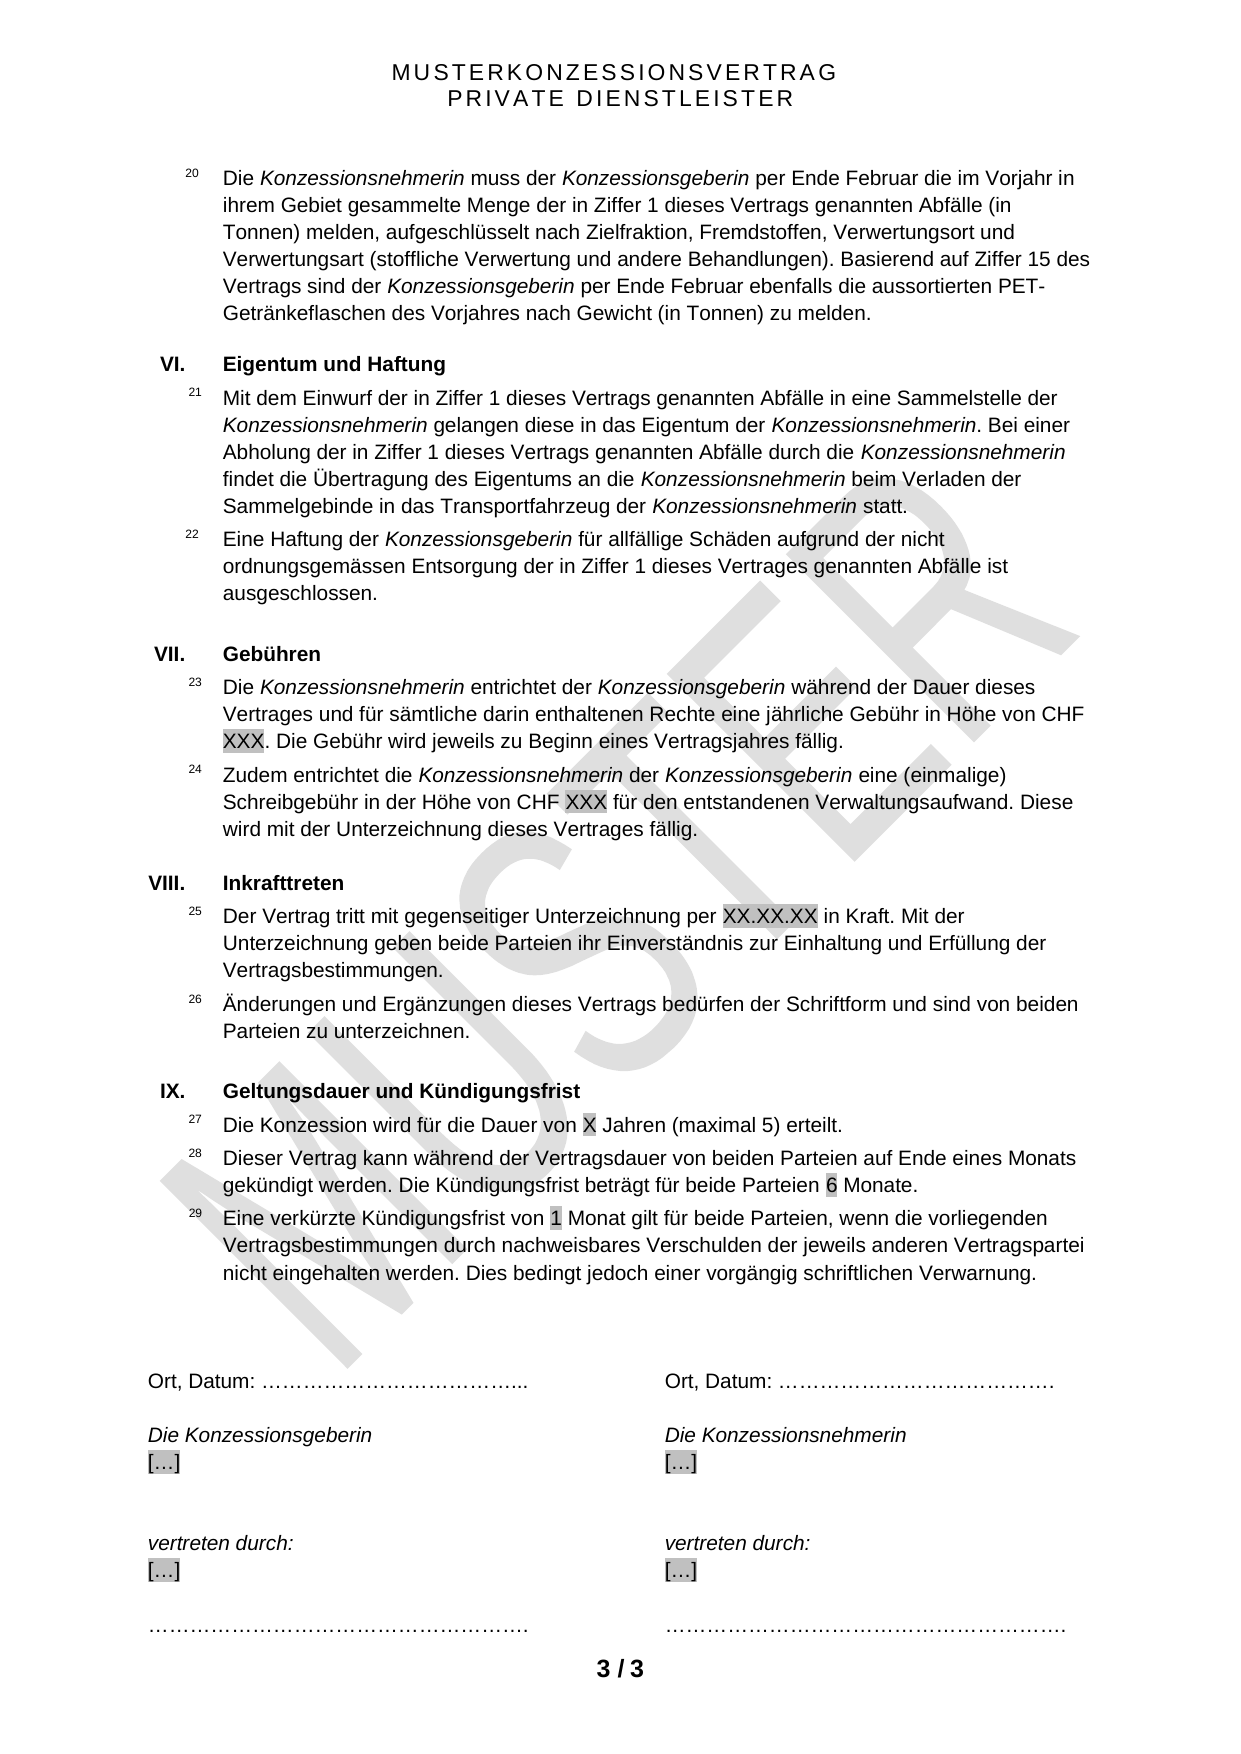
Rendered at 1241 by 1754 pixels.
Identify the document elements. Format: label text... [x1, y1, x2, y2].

text Die Konzessionsgeberin Die Konzessionsnehmerin […] […] [148, 1420, 1093, 1474]
list Mit dem Einwurf der in Ziffer 1 dieses Vertrags genannten Abfälle in eine Sammelstelle der Konzessionsnehmerin gelangen diese in das Eigentum der Konzessionsnehmerin. Bei einer Abholung der in Ziffer 1 dieses Vertrags genannten Abfälle durch die Konzessionsnehmerin findet die Übertragung des Eigentums an die Konzessionsnehmerin beim Verladen der Sammelgebinde in das Transportfahrzeug der Konzessionsnehmerin statt. [188, 382, 1093, 518]
list Inkrafttreten [185, 868, 1093, 895]
list Änderungen und Ergänzungen dieses Vertrags bedürfen der Schriftform und sind von beiden Parteien zu unterzeichnen. [188, 988, 1093, 1043]
text Ort, Datum: ………………………………... Ort, Datum: …………………………………. [148, 1366, 1093, 1393]
list Eigentum und Haftung [185, 349, 1093, 376]
list Gebühren [185, 638, 1093, 666]
list Eine Haftung der Konzessionsgeberin für allfällige Schäden aufgrund der nicht ordnungsgemässen Entsorgung der in Ziffer 1 dieses Vertrages genannten Abfälle ist ausgeschlossen. [185, 524, 1093, 605]
list Zudem entrichtet die Konzessionsnehmerin der Konzessionsgeberin eine (einmalige) Schreibgebühr in der Höhe von CHF XXX für den entstandenen Verwaltungsaufwand. Diese wird mit der Unterzeichnung dieses Vertrages fällig. [188, 759, 1093, 841]
list Eine verkürzte Kündigungsfrist von 1 Monat gilt für beide Parteien, wenn die vorliegenden Vertragsbestimmungen durch nachweisbares Verschulden der jeweils anderen Vertragspartei nicht eingehalten werden. Dies bedingt jedoch einer vorgängig schriftlichen Verwarnung. [188, 1203, 1093, 1284]
text […] […] [148, 1555, 1093, 1582]
list Die Konzession wird für die Dauer von X Jahren (maximal 5) erteilt. [188, 1109, 1093, 1136]
list Geltungsdauer und Kündigungsfrist [185, 1076, 1093, 1103]
text ………………………………………………. …………………………………………………. [148, 1609, 1093, 1636]
list Die Konzessionsnehmerin entrichtet der Konzessionsgeberin während der Dauer dieses Vertrages und für sämtliche darin enthaltenen Rechte eine jährliche Gebühr in Höhe von CHF XXX. Die Gebühr wird jeweils zu Beginn eines Vertragsjahres fällig. [188, 672, 1093, 753]
list Der Vertrag tritt mit gegenseitiger Unterzeichnung per XX.XX.XX in Kraft. Mit der Unterzeichnung geben beide Parteien ihr Einverständnis zur Einhaltung und Erfüllung der Vertragsbestimmungen. [188, 901, 1093, 982]
list Dieser Vertrag kann während der Vertragsdauer von beiden Parteien auf Ende eines Monats gekündigt werden. Die Kündigungsfrist beträgt für beide Parteien 6 Monate. [188, 1143, 1093, 1197]
text vertreten durch: vertreten durch: [148, 1528, 1093, 1555]
list Die Konzessionsnehmerin muss der Konzessionsgeberin per Ende Februar die im Vorjahr in ihrem Gebiet gesammelte Menge der in Ziffer 1 dieses Vertrags genannten Abfälle (in Tonnen) melden, aufgeschlüsselt nach Zielfraktion, Fremdstoffen, Verwertungsort und Verwertungsart (stoffliche Verwertung und andere Behandlungen). Basierend auf Ziffer 15 des Vertrags sind der Konzessionsgeberin per Ende Februar ebenfalls die aussortierten PET-Getränkeflaschen des Vorjahres nach Gewicht (in Tonnen) zu melden. [185, 162, 1093, 325]
